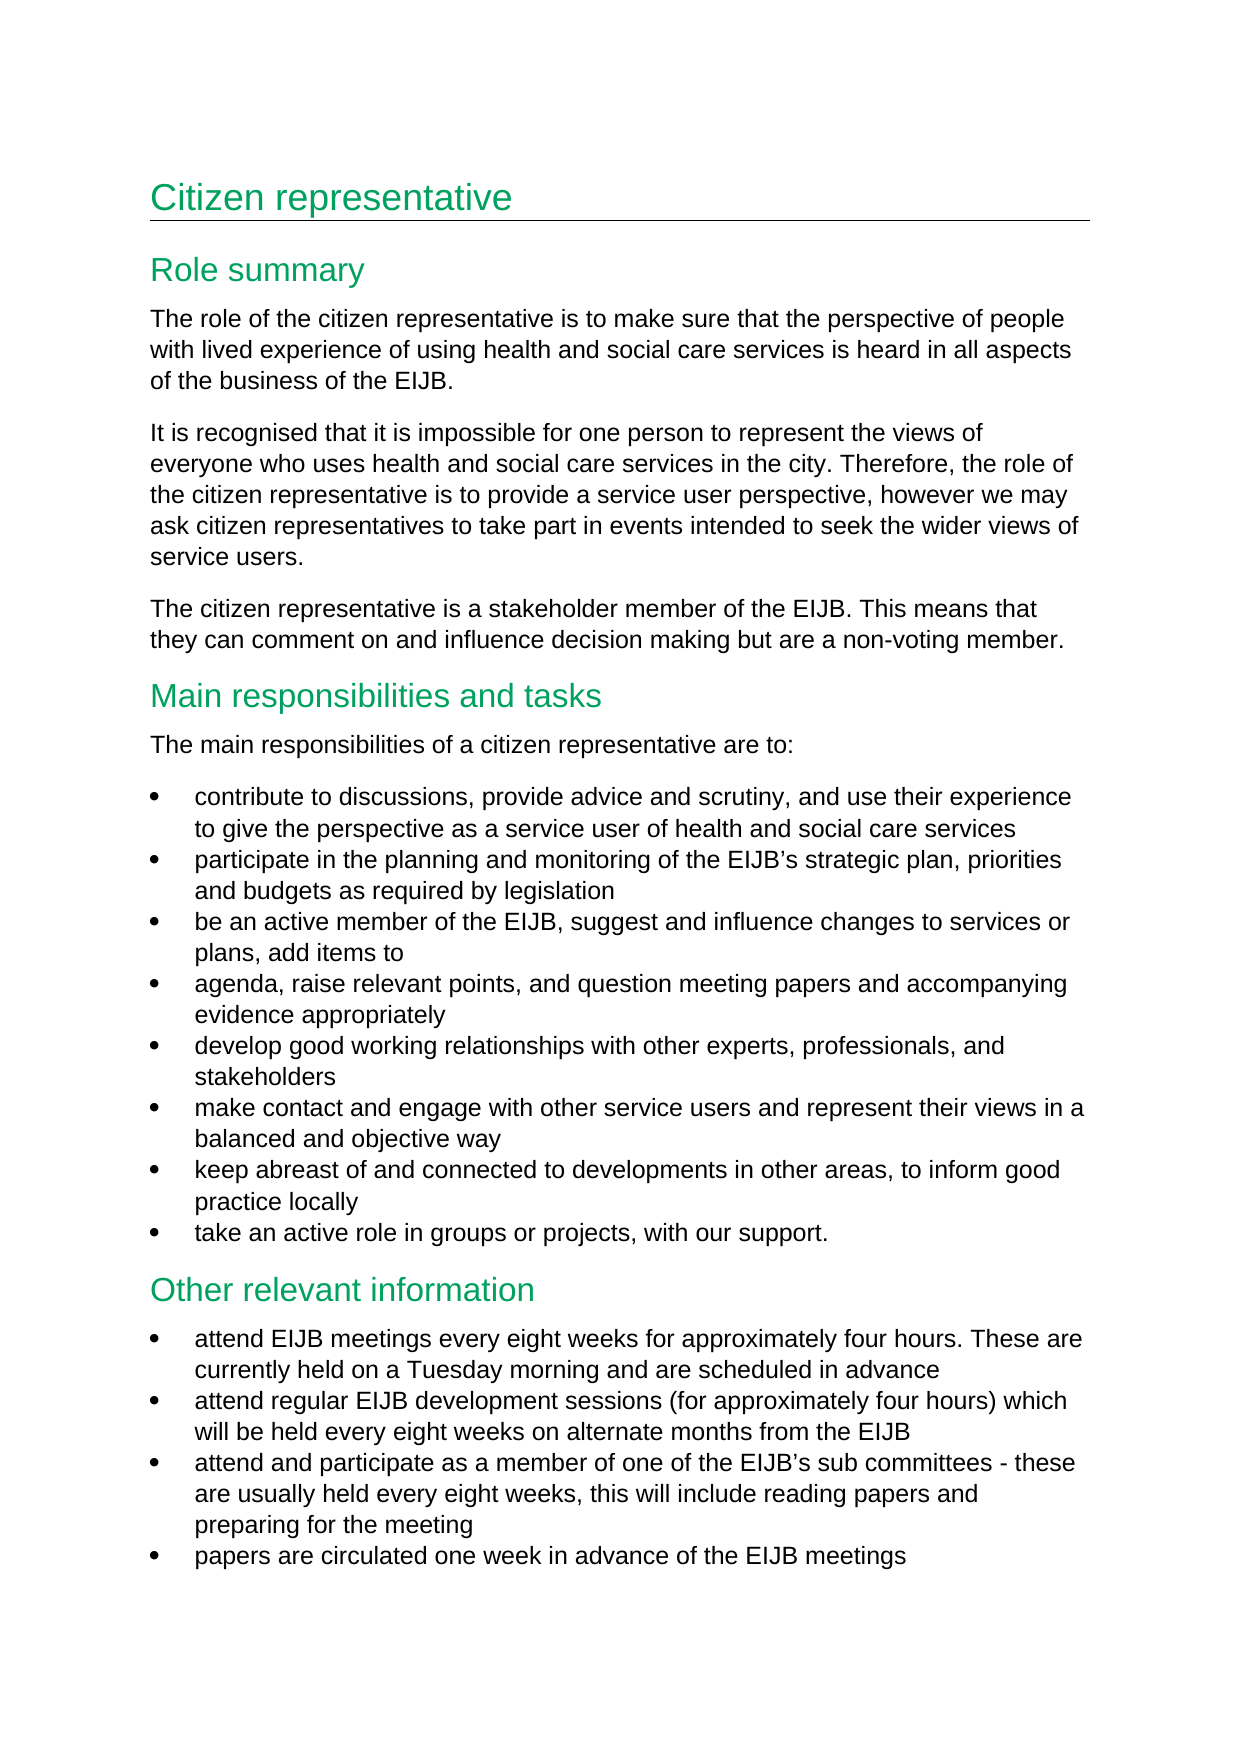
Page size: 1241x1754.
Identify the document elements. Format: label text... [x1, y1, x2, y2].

list attend and participate as a member of one of the EIJB’s sub committees - these are usually held every eight weeks, this will include reading papers and preparing for the meeting [150, 1448, 1090, 1539]
list attend EIJB meetings every eight weeks for approximately four hours. These are currently held on a Tuesday morning and are scheduled in advance [150, 1324, 1090, 1383]
text It is recognised that it is impossible for one person to represent the views of everyone who uses health and social care services in the city. Therefore, the role of the citizen representative is to provide a service user perspective, however we may ask citizen representatives to take part in events intended to seek the wider views of service users. [150, 418, 1090, 571]
text The citizen representative is a stakeholder member of the EIJB. This means that they can comment on and influence decision making but are a non-voting member. [150, 594, 1090, 653]
list papers are circulated one week in advance of the EIJB meetings [150, 1541, 1090, 1570]
list develop good working relationships with other experts, professionals, and stakeholders [150, 1031, 1090, 1091]
subtitle Citizen representative [150, 175, 1090, 220]
list take an active role in groups or projects, with our support. [150, 1218, 1090, 1247]
list attend regular EIJB development sessions (for approximately four hours) which will be held every eight weeks on alternate months from the EIJB [150, 1386, 1090, 1446]
list keep abreast of and connected to developments in other areas, to inform good practice locally [150, 1156, 1090, 1215]
text The role of the citizen representative is to make sure that the perspective of people with lived experience of using health and social care services is heard in all aspects of the business of the EIJB. [150, 304, 1090, 394]
list be an active member of the EIJB, suggest and influence changes to services or plans, add items to [150, 907, 1090, 967]
list participate in the planning and monitoring of the EIJB’s strategic plan, priorities and budgets as required by legislation [150, 844, 1090, 904]
list contribute to discussions, provide advice and scrutiny, and use their experience to give the perspective as a service user of health and social care services [150, 782, 1090, 842]
list agenda, raise relevant points, and question meeting papers and accompanying evidence appropriately [150, 969, 1090, 1029]
subtitle Other relevant information [150, 1270, 1090, 1308]
subtitle Main responsibilities and tasks [150, 677, 1090, 715]
list make contact and engage with other service users and represent their views in a balanced and objective way [150, 1093, 1090, 1153]
subtitle Role summary [150, 250, 1090, 288]
text The main responsibilities of a citizen representative are to: [150, 731, 1090, 759]
